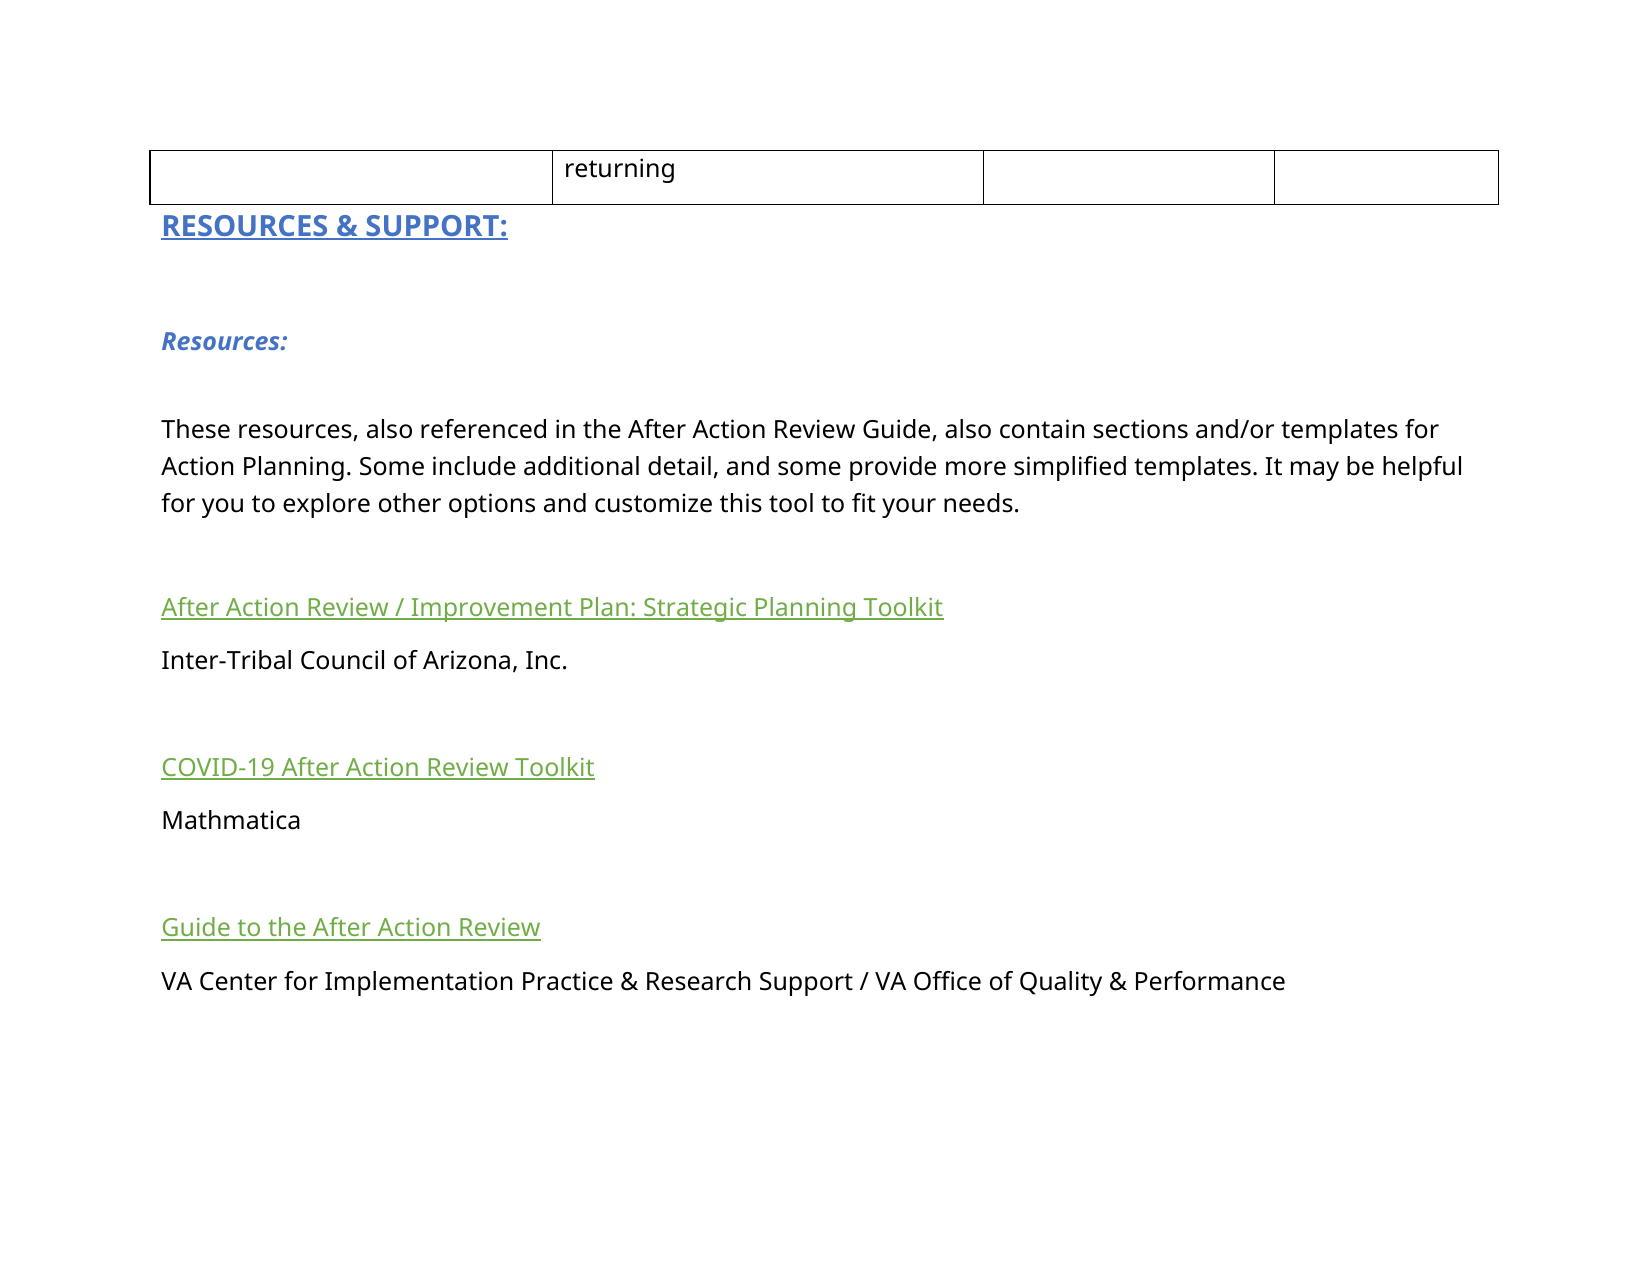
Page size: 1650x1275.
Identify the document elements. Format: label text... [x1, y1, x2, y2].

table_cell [984, 151, 1274, 204]
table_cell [553, 151, 983, 204]
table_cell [150, 323, 1499, 1094]
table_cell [1275, 151, 1498, 204]
table_cell RESOURCES & SUPPORT: [150, 205, 1499, 323]
